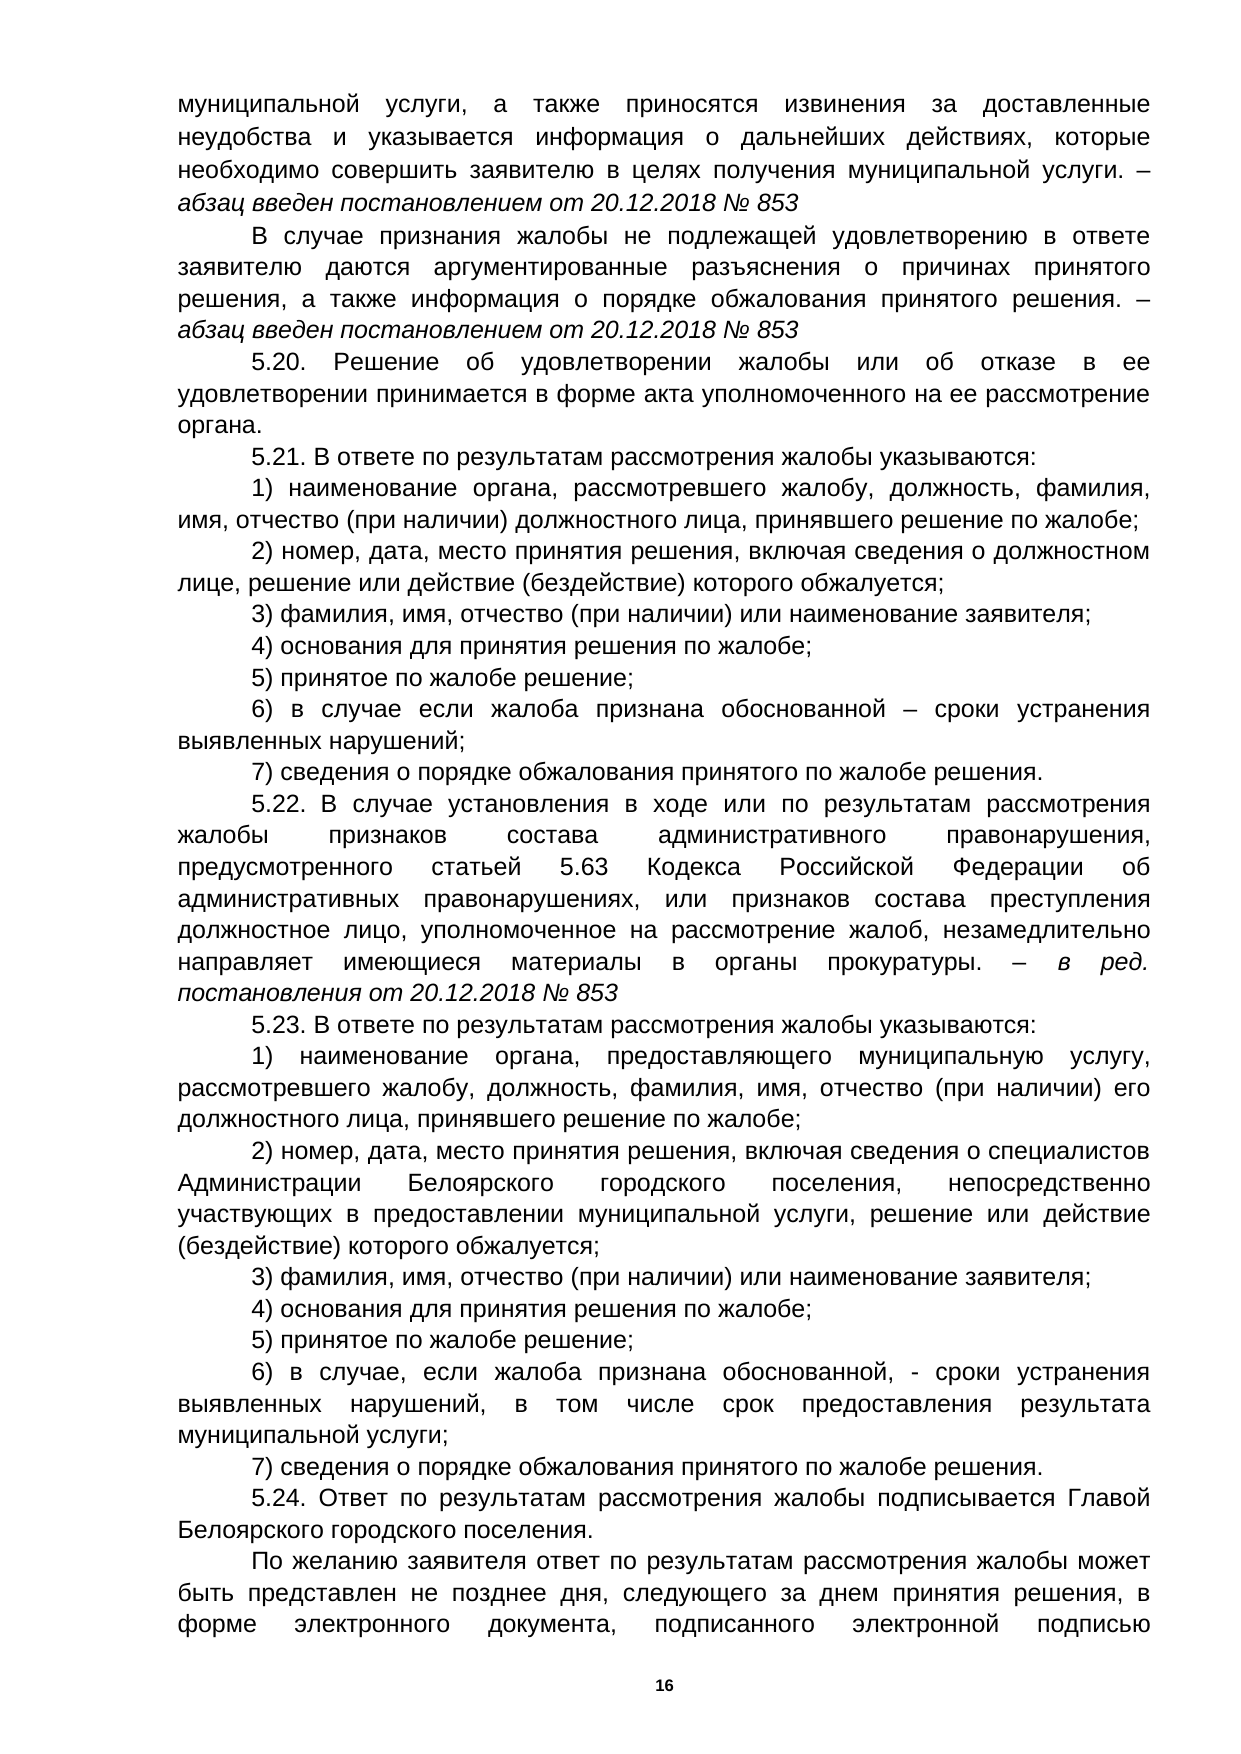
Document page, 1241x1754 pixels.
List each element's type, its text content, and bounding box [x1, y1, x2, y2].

text 5.21. В ответе по результатам рассмотрения жалобы указываются: [177, 442, 1152, 470]
text 4) основания для принятия решения по жалобе; [177, 631, 1152, 660]
text 5.23. В ответе по результатам рассмотрения жалобы указываются: [177, 1010, 1152, 1038]
text 5.20. Решение об удовлетворении жалобы или об отказе в ее удовлетворении принимается в форме акта уполномоченного на ее рассмотрение органа. [177, 347, 1152, 439]
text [177, 1546, 1152, 1638]
text 7) сведения о порядке обжалования принятого по жалобе решения. [177, 1452, 1152, 1480]
text 5) принятое по жалобе решение; [177, 663, 1152, 691]
text 1) наименование органа, предоставляющего муниципальную услугу, рассмотревшего жалобу, должность, фамилия, имя, отчество (при наличии) его должностного лица, принявшего решение по жалобе; [177, 1041, 1152, 1133]
text 5) принятое по жалобе решение; [177, 1325, 1152, 1354]
text 2) номер, дата, место принятия решения, включая сведения о специалистов Администрации Белоярского городского поселения, непосредственно участвующих в предоставлении муниципальной услуги, решение или действие (бездействие) которого обжалуется; [177, 1136, 1152, 1259]
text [177, 89, 1152, 216]
text 3) фамилия, имя, отчество (при наличии) или наименование заявителя; [177, 1262, 1152, 1291]
text 6) в случае, если жалоба признана обоснованной, - сроки устранения выявленных нарушений, в том числе срок предоставления результата муниципальной услуги; [177, 1357, 1152, 1449]
text 6) в случае если жалоба признана обоснованной – сроки устранения выявленных нарушений; [177, 694, 1152, 754]
text В случае признания жалобы не подлежащей удовлетворению в ответе заявителю даются аргументированные разъяснения о причинах принятого решения, а также информация о порядке обжалования принятого решения. – абзац введен постановлением от 20.12.2018 № 853 [177, 221, 1152, 344]
text 4) основания для принятия решения по жалобе; [177, 1294, 1152, 1323]
text 1) наименование органа, рассмотревшего жалобу, должность, фамилия, имя, отчество (при наличии) должностного лица, принявшего решение по жалобе; [177, 473, 1152, 533]
text 2) номер, дата, место принятия решения, включая сведения о должностном лице, решение или действие (бездействие) которого обжалуется; [177, 536, 1152, 597]
text 3) фамилия, имя, отчество (при наличии) или наименование заявителя; [177, 599, 1152, 628]
text 5.22. В случае установления в ходе или по результатам рассмотрения жалобы признаков состава административного правонарушения, предусмотренного статьей 5.63 Кодекса Российской Федерации об административных правонарушениях, или признаков состава преступления должностное лицо, уполномоченное на рассмотрение жалоб, незамедлительно направляет имеющиеся материалы в органы прокуратуры. – в ред. постановления от 20.12.2018 № 853 [177, 789, 1152, 1007]
text 7) сведения о порядке обжалования принятого по жалобе решения. [177, 757, 1152, 786]
text 5.24. Ответ по результатам рассмотрения жалобы подписывается Главой Белоярского городского поселения. [177, 1483, 1152, 1543]
